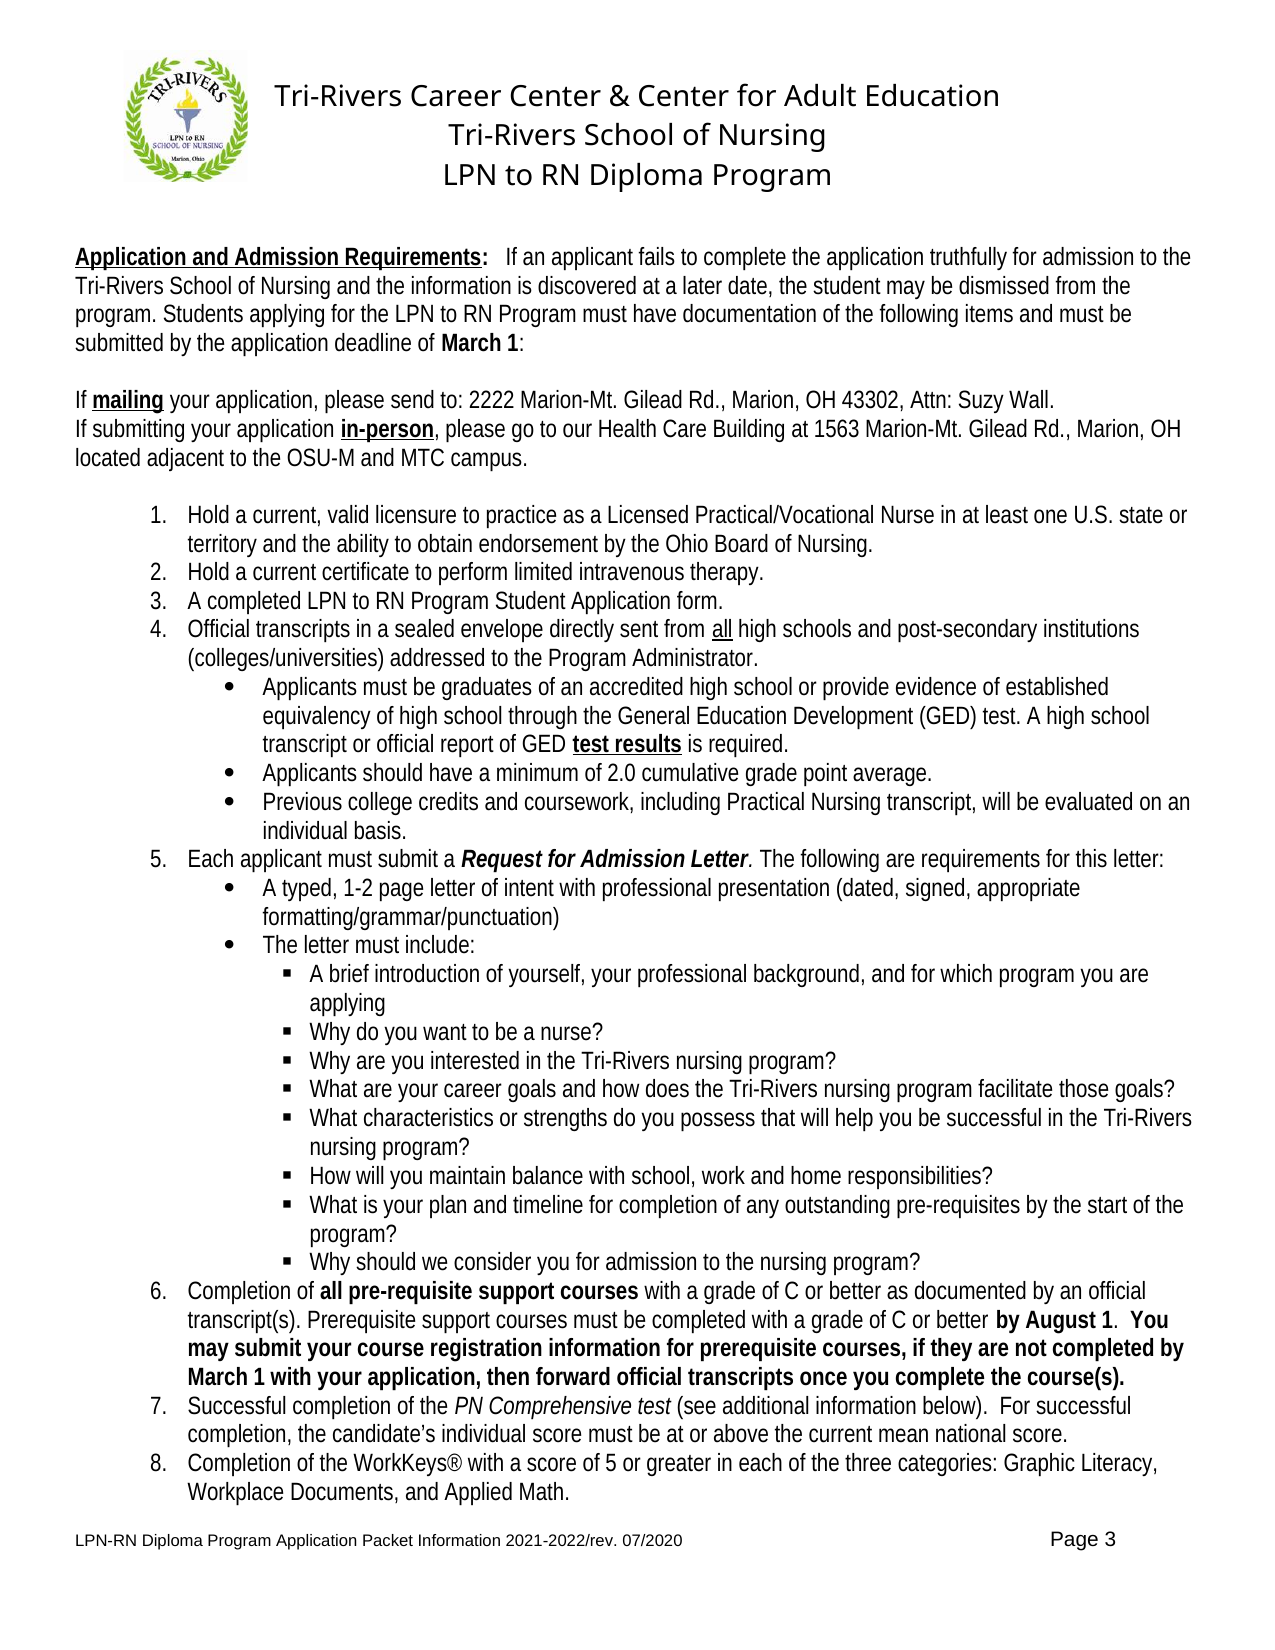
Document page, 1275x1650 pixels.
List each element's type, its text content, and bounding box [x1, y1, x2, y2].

list Successful completion of the PN Comprehensive test (see additional information below). For successful completion, the candidate’s individual score must be at or above the current mean national score. [150, 1391, 1200, 1448]
list Hold a current, valid licensure to practice as a Licensed Practical/Vocational Nurse in at least one U.S. state or territory and the ability to obtain endorsement by the Ohio Board of Nursing. [150, 500, 1200, 557]
list What are your career goals and how does the Tri-Rivers nursing program facilitate those goals? [281, 1074, 1200, 1103]
list How will you maintain balance with school, work and home responsibilities? [281, 1161, 1200, 1190]
list A typed, 1-2 page letter of intent with professional presentation (dated, signed, appropriate formatting/grammar/punctuation) [225, 873, 1200, 930]
picture [123, 50, 248, 182]
list Why do you want to be a nurse? [281, 1017, 1200, 1046]
text Application and Admission Requirements: If an applicant fails to complete the application truthfully for admission to the Tri-Rivers School of Nursing and the information is discovered at a later date, the student may be dismissed from the program. Students applying for the LPN to RN Program must have documentation of the following items and must be submitted by the application deadline of March 1: [75, 242, 1200, 357]
list Each applicant must submit a Request for Admission Letter. The following are requirements for this letter: [150, 844, 1200, 873]
list A completed LPN to RN Program Student Application form. [150, 586, 1200, 614]
list Why should we consider you for admission to the nursing program? [281, 1247, 1200, 1276]
list Completion of the WorkKeys® with a score of 5 or greater in each of the three categories: Graphic Literacy, Workplace Documents, and Applied Math. [150, 1448, 1200, 1505]
text If mailing your application, please send to: 2222 Marion-Mt. Gilead Rd., Marion, OH 43302, Attn: Suzy Wall. [75, 385, 1200, 414]
list What characteristics or strengths do you possess that will help you be successful in the Tri-Rivers nursing program? [281, 1103, 1200, 1161]
list Completion of all pre-requisite support courses with a grade of C or better as documented by an official transcript(s). Prerequisite support courses must be completed with a grade of C or better by August 1. You may submit your course registration information for prerequisite courses, if they are not completed by March 1 with your application, then forward official transcripts once you complete the course(s). [150, 1276, 1200, 1391]
list Official transcripts in a sealed envelope directly sent from all high schools and post-secondary institutions (colleges/universities) addressed to the Program Administrator. [150, 614, 1200, 672]
list Applicants must be graduates of an accredited high school or provide evidence of established equivalency of high school through the General Education Development (GED) test. A high school transcript or official report of GED test results is required. [225, 672, 1200, 758]
list What is your plan and timeline for completion of any outstanding pre-requisites by the start of the program? [281, 1190, 1200, 1247]
list Hold a current certificate to perform limited intravenous therapy. [150, 557, 1200, 586]
list A brief introduction of yourself, your professional background, and for which program you are applying [281, 959, 1200, 1017]
list Why are you interested in the Tri-Rivers nursing program? [281, 1046, 1200, 1074]
list Applicants should have a minimum of 2.0 cumulative grade point average. [225, 758, 1200, 787]
list Previous college credits and coursework, including Practical Nursing transcript, will be evaluated on an individual basis. [225, 787, 1200, 844]
text If submitting your application in-person, please go to our Health Care Building at 1563 Marion-Mt. Gilead Rd., Marion, OH located adjacent to the OSU-M and MTC campus. [75, 414, 1200, 471]
list The letter must include: [225, 930, 1200, 959]
